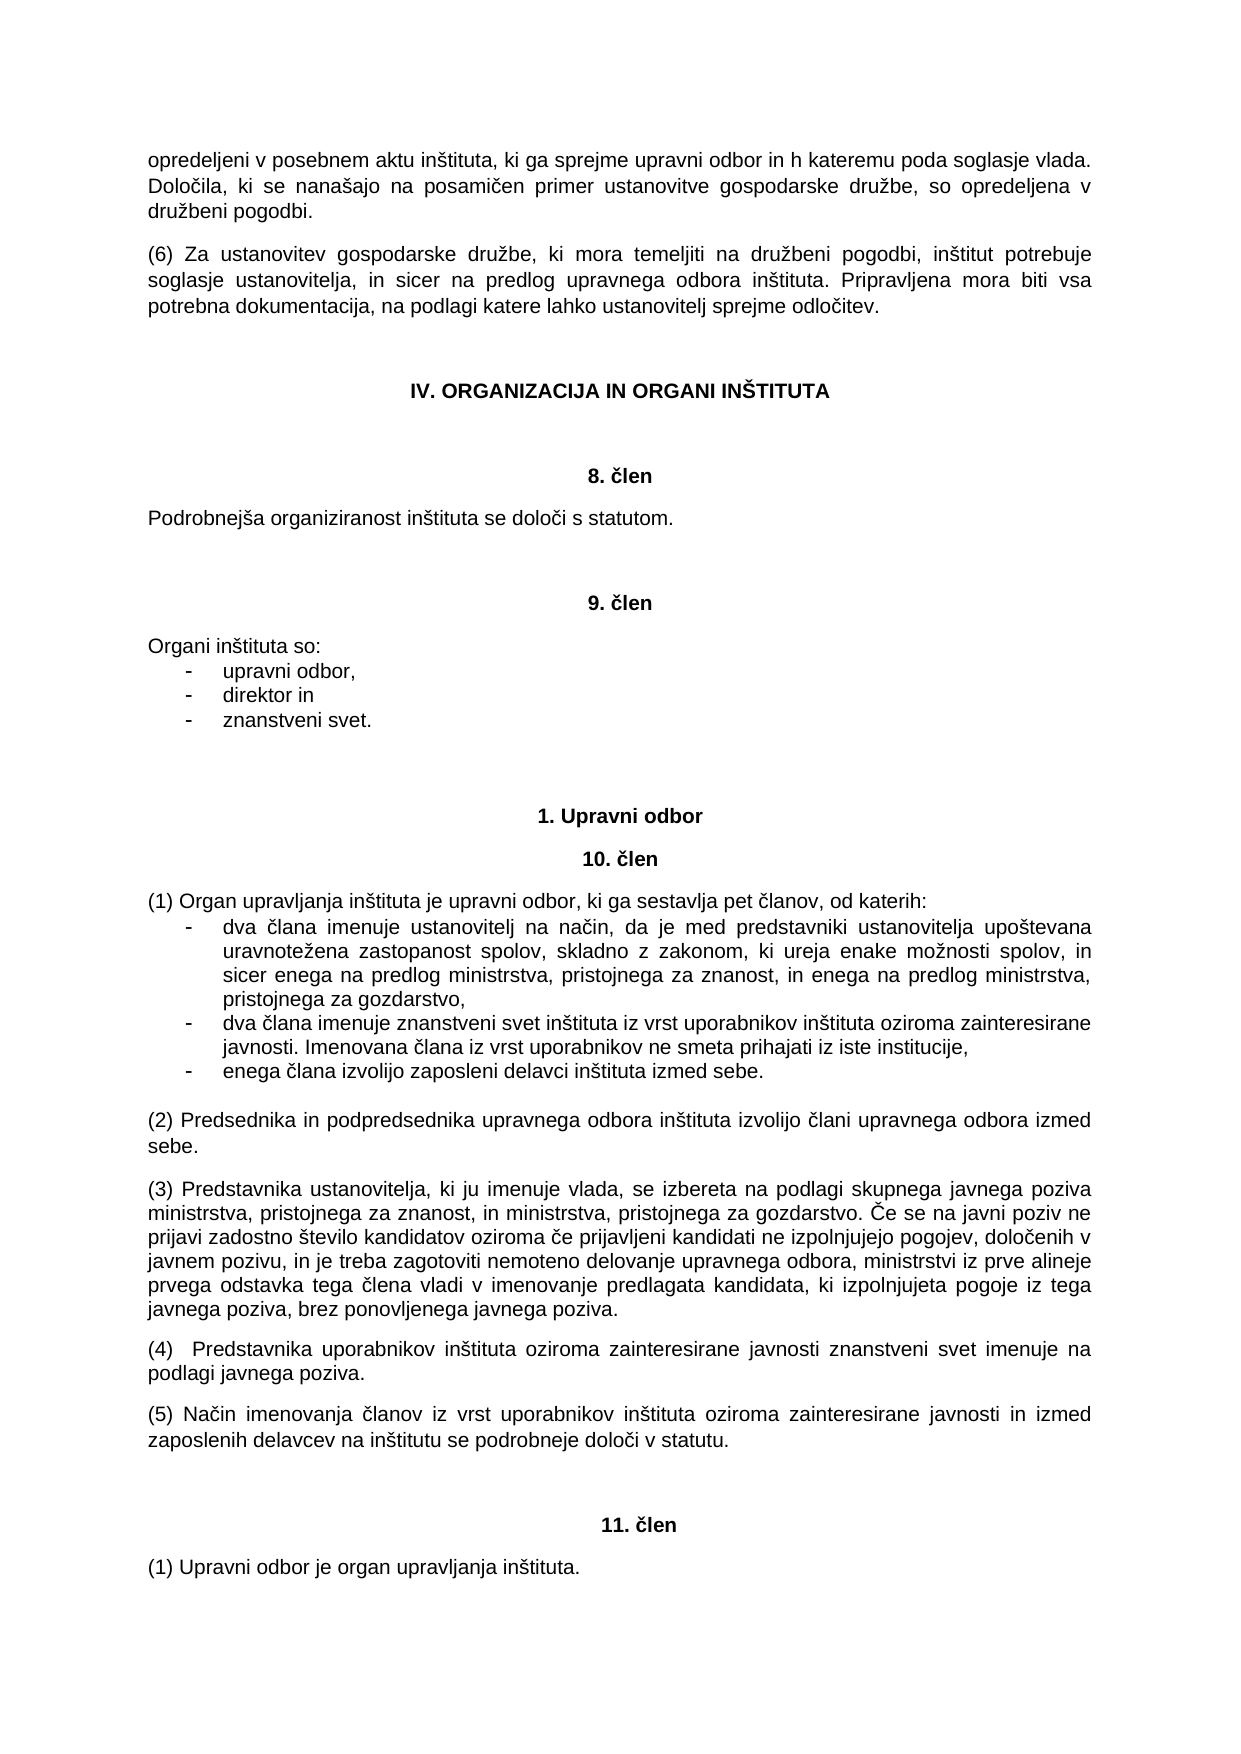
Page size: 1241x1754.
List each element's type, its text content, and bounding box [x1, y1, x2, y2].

text (4) Predstavnika uporabnikov inštituta oziroma zainteresirane javnosti znanstveni svet imenuje na podlagi javnega poziva. [148, 1337, 1093, 1385]
text Podrobnejša organiziranost inštituta se določi s statutom. [148, 506, 1093, 530]
text (5) Način imenovanja članov iz vrst uporabnikov inštituta oziroma zainteresirane javnosti in izmed zaposlenih delavcev na inštitutu se podrobneje določi v statutu. [148, 1402, 1093, 1451]
text (3) Predstavnika ustanovitelja, ki ju imenuje vlada, se izbereta na podlagi skupnega javnega poziva ministrstva, pristojnega za znanost, in ministrstva, pristojnega za gozdarstvo. Če se na javni poziv ne prijavi zadostno število kandidatov oziroma če prijavljeni kandidati ne izpolnjujejo pogojev, določenih v javnem pozivu, in je treba zagotoviti nemoteno delovanje upravnega odbora, ministrstvi iz prve alineje prvega odstavka tega člena vladi v imenovanje predlagata kandidata, ki izpolnjujeta pogoje iz tega javnega poziva, brez ponovljenega javnega poziva. [148, 1177, 1093, 1320]
text (6) Za ustanovitev gospodarske družbe, ki mora temeljiti na družbeni pogodbi, inštitut potrebuje soglasje ustanovitelja, in sicer na predlog upravnega odbora inštituta. Pripravljena mora biti vsa potrebna dokumentacija, na podlagi katere lahko ustanovitelj sprejme odločitev. [148, 242, 1093, 317]
list dva člana imenuje znanstveni svet inštituta iz vrst uporabnikov inštituta oziroma zainteresirane javnosti. Imenovana člana iz vrst uporabnikov ne smeta prihajati iz iste institucije, [185, 1011, 1093, 1059]
list direktor in [185, 683, 1093, 707]
list enega člana izvolijo zaposleni delavci inštituta izmed sebe. [185, 1059, 1093, 1083]
list znanstveni svet. [185, 707, 1093, 731]
text (2) Predsednika in podpredsednika upravnega odbora inštituta izvolijo člani upravnega odbora izmed sebe. [148, 1108, 1093, 1158]
text 8. člen [148, 463, 1093, 487]
list upravni odbor, [185, 659, 1093, 683]
text 1. Upravni odbor [148, 804, 1093, 828]
text 11. člen [185, 1512, 1093, 1536]
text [148, 148, 1093, 223]
text 9. člen [148, 591, 1093, 615]
text Organi inštituta so: [148, 633, 1093, 657]
text (1) Organ upravljanja inštituta je upravni odbor, ki ga sestavlja pet članov, od katerih: [148, 889, 1093, 913]
text 10. člen [148, 847, 1093, 871]
list dva člana imenuje ustanovitelj na način, da je med predstavniki ustanovitelja upoštevana uravnotežena zastopanost spolov, skladno z zakonom, ki ureja enake možnosti spolov, in sicer enega na predlog ministrstva, pristojnega za znanost, in enega na predlog ministrstva, pristojnega za gozdarstvo, [185, 915, 1093, 1011]
text IV. ORGANIZACIJA IN ORGANI INŠTITUTA [148, 378, 1093, 402]
text (1) Upravni odbor je organ upravljanja inštituta. [148, 1555, 1093, 1579]
